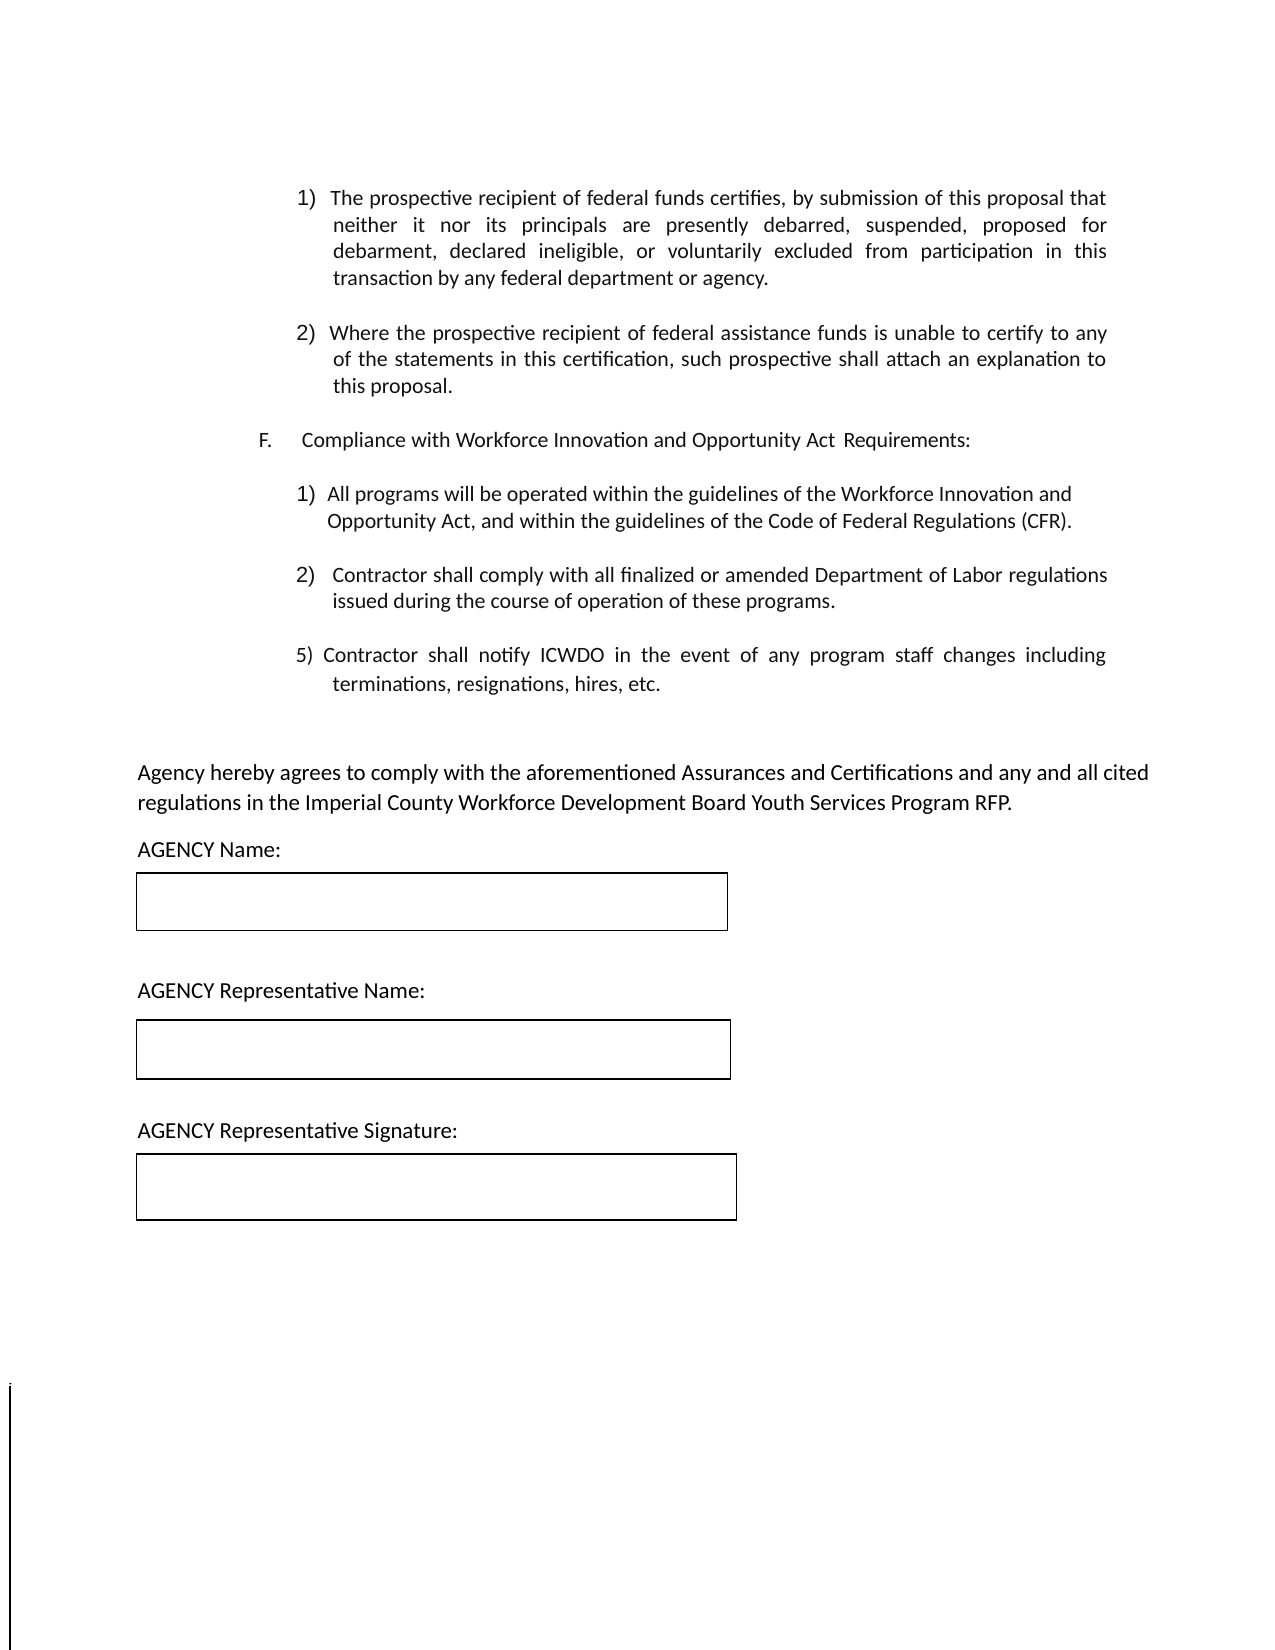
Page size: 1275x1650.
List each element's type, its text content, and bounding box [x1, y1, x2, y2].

list Compliance with Workforce Innovation and Opportunity Act Requirements: [259, 426, 1189, 453]
text AGENCY Representative Signature: [137, 1116, 1189, 1144]
list Contractor shall comply with all finalized or amended Department of Labor regulations issued during the course of operation of these programs. [296, 561, 1108, 614]
text 5) Contractor shall notify ICWDO in the event of any program staff changes including terminations, resignations, hires, etc. [296, 641, 1107, 697]
text Agency hereby agrees to comply with the aforementioned Assurances and Certifications and any and all cited regulations in the Imperial County Workforce Development Board Youth Services Program RFP. [137, 758, 1189, 816]
list All programs will be operated within the guidelines of the Workforce Innovation and Opportunity Act, and within the guidelines of the Code of Federal Regulations (CFR). [296, 480, 1100, 534]
list Where the prospective recipient of federal assistance funds is unable to certify to any of the statements in this certification, such prospective shall attach an explanation to this proposal. [296, 319, 1107, 399]
list The prospective recipient of federal funds certifies, by submission of this proposal that neither it nor its principals are presently debarred, suspended, proposed for debarment, declared ineligible, or voluntarily excluded from participation in this transaction by any federal department or agency. [297, 184, 1107, 291]
text AGENCY Representative Name: [137, 976, 1189, 1004]
text AGENCY Name: [137, 835, 1189, 863]
